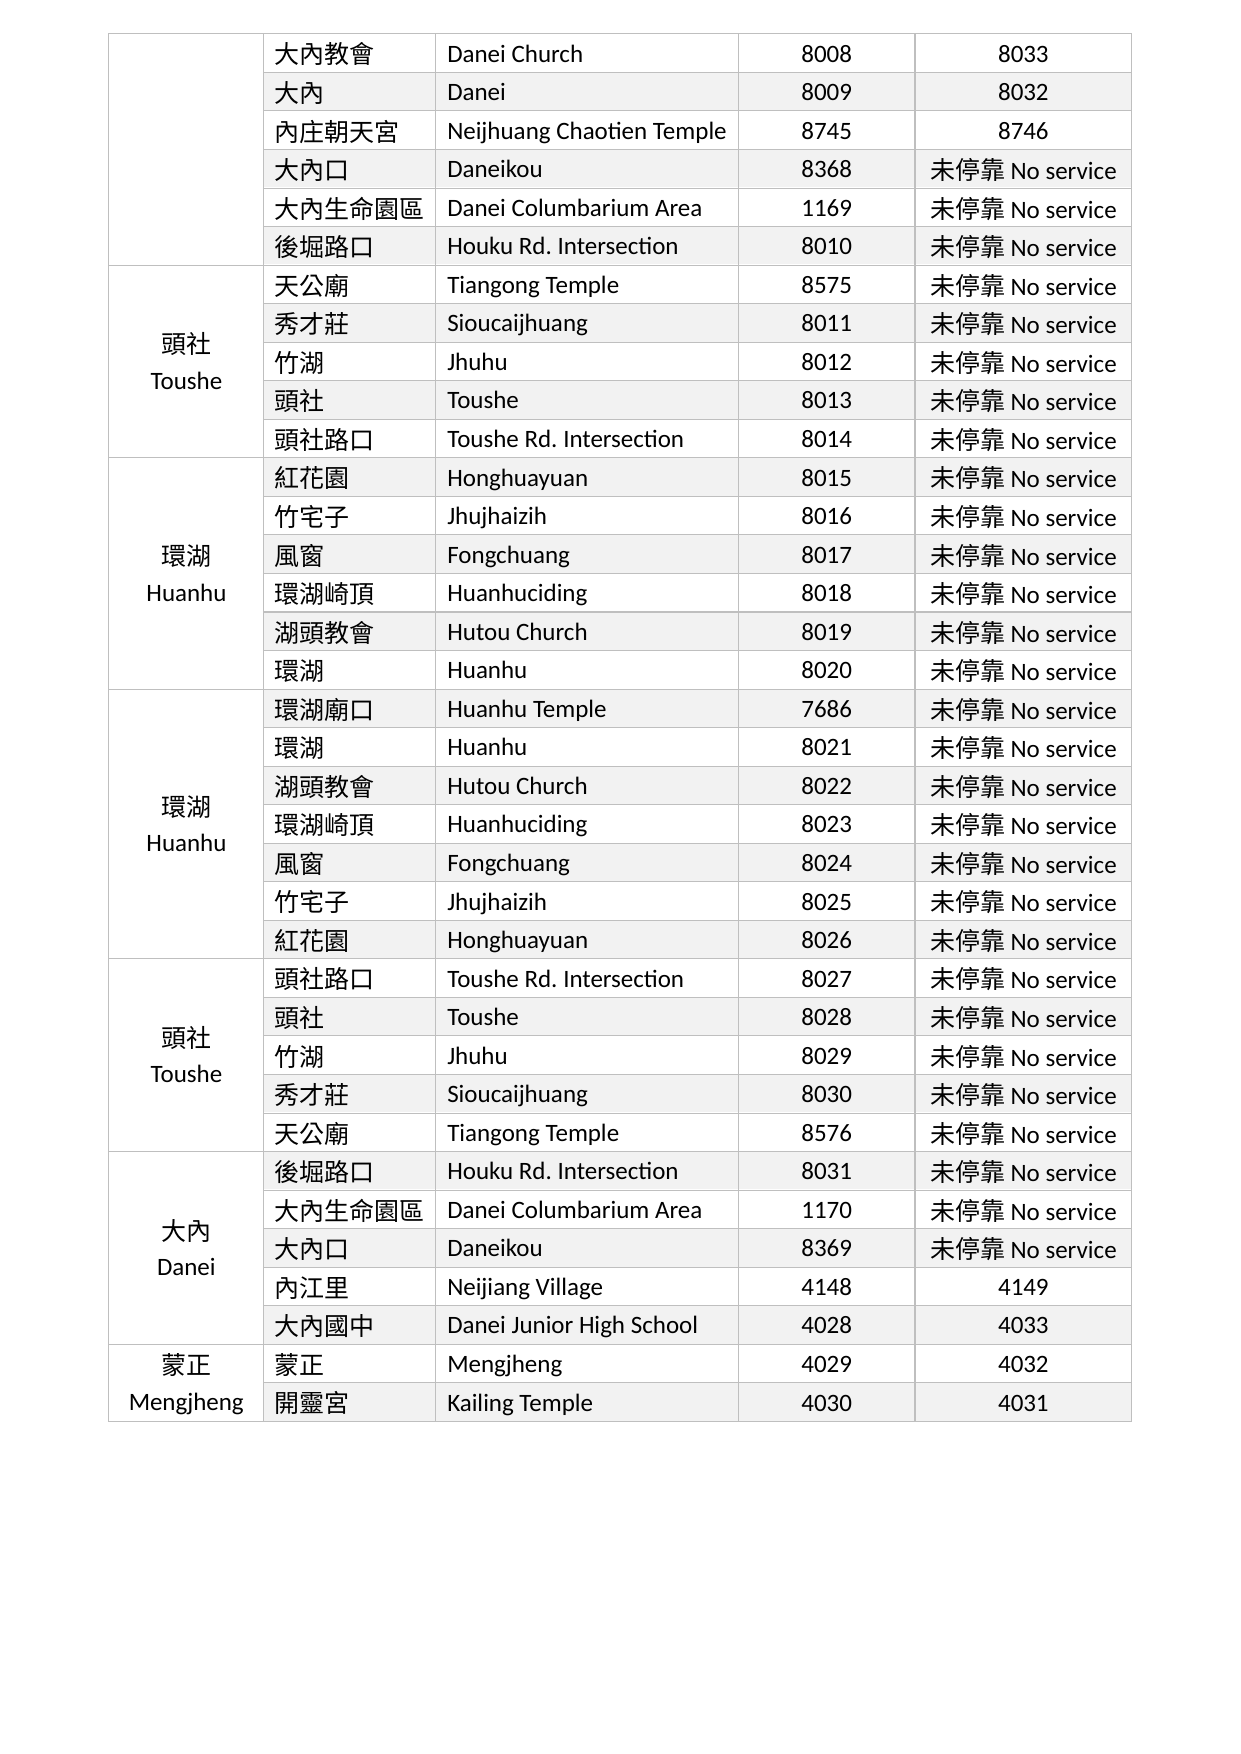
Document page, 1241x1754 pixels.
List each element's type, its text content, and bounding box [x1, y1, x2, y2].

table_cell 8576 [739, 1114, 914, 1151]
table_cell 大內生命園區 [264, 1191, 435, 1228]
table_cell 風窗 [264, 844, 435, 881]
table_cell Toushe [436, 998, 738, 1035]
table_cell 4031 [916, 1383, 1131, 1421]
table_cell 後堀路口 [264, 227, 435, 264]
table_cell 湖頭教會 [264, 767, 435, 804]
table_cell 環湖 Huanhu [109, 458, 263, 688]
table_cell Jhuhu [436, 343, 738, 380]
table_cell 環湖崎頂 [264, 574, 435, 611]
table_cell 8745 [739, 111, 914, 149]
table_cell 後堀路口 [264, 1152, 435, 1189]
table_cell 內庄朝天宮 [264, 111, 435, 149]
table_cell 4033 [916, 1306, 1131, 1344]
table_cell 竹湖 [264, 1036, 435, 1074]
table_cell 8031 [739, 1152, 914, 1189]
table_cell 大內口 [264, 150, 435, 187]
table_cell Huanhuciding [436, 574, 738, 611]
table_cell 竹宅子 [264, 497, 435, 534]
table_cell 未停靠 No service [916, 227, 1131, 264]
table_cell 環湖廟口 [264, 690, 435, 727]
table_cell Daneikou [436, 1229, 738, 1267]
table_cell 天公廟 [264, 266, 435, 303]
table_cell 8022 [739, 767, 914, 804]
table_cell 未停靠 No service [916, 805, 1131, 843]
table_cell 蒙正 [264, 1345, 435, 1382]
table_cell 大內國中 [264, 1306, 435, 1344]
table_cell Jhujhaizih [436, 882, 738, 920]
table_cell 8024 [739, 844, 914, 881]
table_cell Danei Columbarium Area [436, 1191, 738, 1228]
table_cell Jhuhu [436, 1036, 738, 1074]
table_cell 未停靠 No service [916, 728, 1131, 766]
table_cell 4029 [739, 1345, 914, 1382]
table_cell 未停靠 No service [916, 150, 1131, 187]
table_cell 8020 [739, 651, 914, 688]
table_cell 頭社 [264, 381, 435, 419]
table_cell 大內 Danei [109, 1152, 263, 1344]
table_cell 頭社 [264, 998, 435, 1035]
table_cell 湖頭教會 [264, 613, 435, 650]
table_cell 8026 [739, 921, 914, 958]
table_cell Hutou Church [436, 767, 738, 804]
table_cell 未停靠 No service [916, 574, 1131, 611]
table_cell 竹湖 [264, 343, 435, 380]
table_cell 頭社路口 [264, 959, 435, 997]
table_cell Mengjheng [436, 1345, 738, 1382]
table_cell 8746 [916, 111, 1131, 149]
table_cell 未停靠 No service [916, 844, 1131, 881]
table_cell Houku Rd. Intersection [436, 1152, 738, 1189]
table_cell Kailing Temple [436, 1383, 738, 1421]
table_cell Huanhu Temple [436, 690, 738, 727]
table_cell Danei Junior High School [436, 1306, 738, 1344]
table_cell Neijhuang Chaotien Temple [436, 111, 738, 149]
table_cell Toushe Rd. Intersection [436, 420, 738, 457]
table_cell 8010 [739, 227, 914, 264]
table_cell 8029 [739, 1036, 914, 1074]
table_cell 8008 [739, 34, 914, 72]
table_cell 8014 [739, 420, 914, 457]
table_cell Jhujhaizih [436, 497, 738, 534]
table_cell 4028 [739, 1306, 914, 1344]
table_cell 8032 [916, 73, 1131, 110]
table_cell 未停靠 No service [916, 497, 1131, 534]
table_cell Fongchuang [436, 844, 738, 881]
table_cell 8019 [739, 613, 914, 650]
table_cell 未停靠 No service [916, 998, 1131, 1035]
table_cell 4030 [739, 1383, 914, 1421]
table_cell 未停靠 No service [916, 690, 1131, 727]
table_cell Honghuayuan [436, 458, 738, 496]
table_cell 未停靠 No service [916, 458, 1131, 496]
table_cell 8027 [739, 959, 914, 997]
table_cell 1170 [739, 1191, 914, 1228]
table_cell 未停靠 No service [916, 1229, 1131, 1267]
table_cell 未停靠 No service [916, 266, 1131, 303]
table_cell 內江里 [264, 1268, 435, 1305]
table_cell 未停靠 No service [916, 959, 1131, 997]
table_cell 8028 [739, 998, 914, 1035]
table_cell Sioucaijhuang [436, 1075, 738, 1112]
table_cell 秀才莊 [264, 304, 435, 342]
table_cell 8013 [739, 381, 914, 419]
table_cell Toushe [436, 381, 738, 419]
table_cell 4148 [739, 1268, 914, 1305]
table_cell 頭社 Toushe [109, 266, 263, 457]
table_cell Danei Columbarium Area [436, 189, 738, 226]
table_cell 未停靠 No service [916, 613, 1131, 650]
table_cell Huanhu [436, 651, 738, 688]
table_cell Daneikou [436, 150, 738, 187]
table_cell 未停靠 No service [916, 1191, 1131, 1228]
table_cell 8023 [739, 805, 914, 843]
table_cell 未停靠 No service [916, 381, 1131, 419]
table_cell 環湖 Huanhu [109, 690, 263, 958]
table_cell 7686 [739, 690, 914, 727]
table_cell 8575 [739, 266, 914, 303]
table_cell 8016 [739, 497, 914, 534]
table_cell 環湖崎頂 [264, 805, 435, 843]
table_cell 1169 [739, 189, 914, 226]
table_cell 8033 [916, 34, 1131, 72]
table_cell 大內口 [264, 1229, 435, 1267]
table_cell 未停靠 No service [916, 1075, 1131, 1112]
table_cell Honghuayuan [436, 921, 738, 958]
table_cell 未停靠 No service [916, 420, 1131, 457]
table_cell 8368 [739, 150, 914, 187]
table_cell 未停靠 No service [916, 651, 1131, 688]
table_cell 4149 [916, 1268, 1131, 1305]
table_cell 秀才莊 [264, 1075, 435, 1112]
table_cell Hutou Church [436, 613, 738, 650]
table_cell Fongchuang [436, 535, 738, 573]
table_cell 未停靠 No service [916, 1152, 1131, 1189]
table_cell Toushe Rd. Intersection [436, 959, 738, 997]
table_cell 未停靠 No service [916, 189, 1131, 226]
table_cell Huanhuciding [436, 805, 738, 843]
table_cell Danei Church [436, 34, 738, 72]
table_cell Sioucaijhuang [436, 304, 738, 342]
table_cell 頭社 Toushe [109, 959, 263, 1151]
table_cell 8018 [739, 574, 914, 611]
table_cell 未停靠 No service [916, 1114, 1131, 1151]
table_cell Tiangong Temple [436, 1114, 738, 1151]
table_cell 竹宅子 [264, 882, 435, 920]
table_cell 紅花園 [264, 921, 435, 958]
table_cell 頭社路口 [264, 420, 435, 457]
table_cell Tiangong Temple [436, 266, 738, 303]
table_cell Neijiang Village [436, 1268, 738, 1305]
table_cell 4032 [916, 1345, 1131, 1382]
table_cell 天公廟 [264, 1114, 435, 1151]
table_cell 風窗 [264, 535, 435, 573]
table_cell 8009 [739, 73, 914, 110]
table_cell 8017 [739, 535, 914, 573]
table_cell Danei [436, 73, 738, 110]
table_cell 8021 [739, 728, 914, 766]
table_cell 未停靠 No service [916, 1036, 1131, 1074]
table_cell 環湖 [264, 651, 435, 688]
table_cell 8015 [739, 458, 914, 496]
table_cell 蒙正 Mengjheng [109, 1345, 263, 1421]
table_cell Huanhu [436, 728, 738, 766]
table_cell 大內生命園區 [264, 189, 435, 226]
table_cell 紅花園 [264, 458, 435, 496]
table_cell 未停靠 No service [916, 767, 1131, 804]
table_cell 開靈宮 [264, 1383, 435, 1421]
table_cell 8011 [739, 304, 914, 342]
table_cell 未停靠 No service [916, 304, 1131, 342]
table_cell 8369 [739, 1229, 914, 1267]
table_cell 8030 [739, 1075, 914, 1112]
table_cell 未停靠 No service [916, 535, 1131, 573]
table_cell 大內 [264, 73, 435, 110]
table_cell 未停靠 No service [916, 921, 1131, 958]
table_cell 環湖 [264, 728, 435, 766]
table_cell 8012 [739, 343, 914, 380]
table_cell 大內教會 [264, 34, 435, 72]
table_cell 未停靠 No service [916, 882, 1131, 920]
table_cell 8025 [739, 882, 914, 920]
table_cell 未停靠 No service [916, 343, 1131, 380]
table_cell Houku Rd. Intersection [436, 227, 738, 264]
